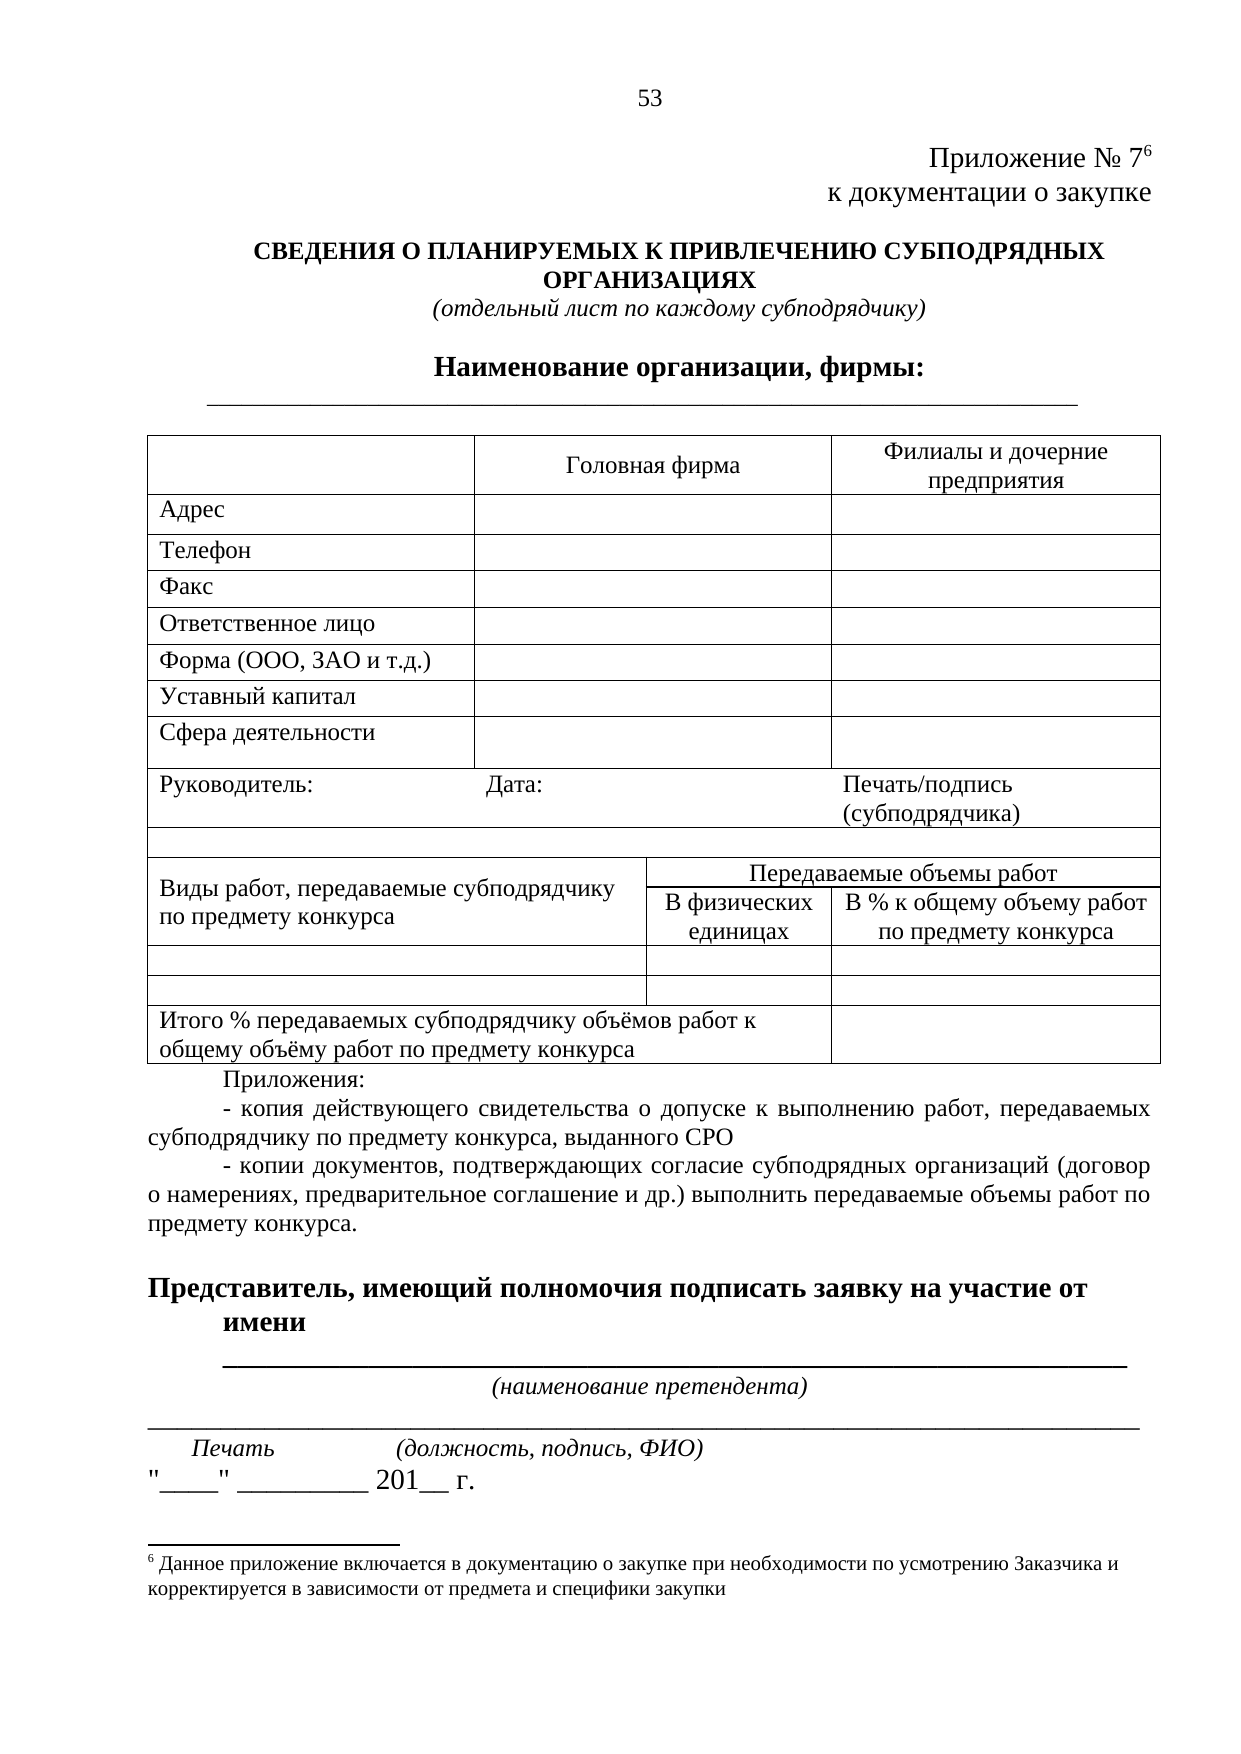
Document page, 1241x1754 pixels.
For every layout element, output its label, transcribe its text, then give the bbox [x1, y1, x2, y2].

text - копия действующего свидетельства о допуске к выполнению работ, передаваемых субподрядчику по предмету конкурса, выданного СРО [148, 1093, 1152, 1150]
table_cell В % к общему объему работ по предмету конкурса [832, 888, 1160, 945]
table_header Головная фирма [475, 436, 831, 493]
table_cell Телефон [148, 535, 474, 570]
table_cell Адрес [148, 495, 474, 534]
subtitle Представитель, имеющий полномочия подписать заявку на участие от имени ______________________________________________________________ [148, 1270, 1152, 1371]
table_cell [475, 681, 831, 716]
text СВЕДЕНИЯ О ПЛАНИРУЕМЫХ К ПРИВЛЕЧЕНИЮ СУБПОДРЯДНЫХ ОРГАНИЗАЦИЯХ [148, 236, 1152, 293]
table_cell [647, 946, 831, 975]
table_cell Форма (ООО, ЗАО и т.д.) [148, 645, 474, 680]
table_cell [475, 645, 831, 680]
table_header [148, 436, 474, 493]
text (наименование претендента) [148, 1371, 1152, 1399]
table_cell Итого % передаваемых субподрядчику объёмов работ к общему объёму работ по предмету конкурса [148, 1006, 831, 1063]
table_cell [475, 495, 831, 534]
text "____" _________ 201__ г. [148, 1462, 1152, 1495]
text ____________________________________________________________________________ [148, 382, 1152, 408]
text ____________________________________________________________________ [148, 1399, 1152, 1433]
text Приложения: [148, 1064, 1152, 1093]
table_cell Уставный капитал [148, 681, 474, 716]
table_cell [647, 976, 831, 1004]
table_cell [832, 608, 1160, 644]
table_cell [832, 681, 1160, 716]
text Приложение № 7 [148, 140, 1152, 174]
table_cell [148, 828, 1160, 857]
text Наименование организации, фирмы: [148, 349, 1152, 382]
table_cell [832, 1006, 1160, 1063]
table_cell Сфера деятельности [148, 717, 474, 768]
text Печать (должность, подпись, ФИО) [148, 1433, 1152, 1462]
table_cell [475, 571, 831, 607]
table_cell [475, 608, 831, 644]
table_cell [475, 535, 831, 570]
table_cell [832, 571, 1160, 607]
table_cell [832, 535, 1160, 570]
table_cell [832, 645, 1160, 680]
table_cell Виды работ, передаваемые субподрядчику по предмету конкурса [148, 858, 646, 945]
table_cell [475, 717, 831, 768]
text к документации о закупке [148, 174, 1152, 207]
text (отдельный лист по каждому субподрядчику) [148, 293, 1152, 322]
table_cell Ответственное лицо [148, 608, 474, 644]
text - копии документов, подтверждающих согласие субподрядных организаций (договор о намерениях, предварительное соглашение и др.) выполнить передаваемые объемы работ по предмету конкурса. [148, 1150, 1152, 1237]
table_header Филиалы и дочерние предприятия [832, 436, 1160, 493]
table_cell [148, 946, 646, 975]
table_cell Руководитель: [148, 769, 474, 827]
table_cell В физических единицах [647, 888, 831, 945]
table_cell Факс [148, 571, 474, 607]
table_cell [832, 976, 1160, 1004]
table_cell Дата: [475, 769, 831, 827]
table_cell [148, 976, 646, 1004]
table_cell [832, 946, 1160, 975]
table_cell [832, 717, 1160, 768]
table_cell Передаваемые объемы работ [647, 858, 1160, 886]
table_cell Печать/подпись (субподрядчика) [831, 769, 1160, 827]
table_cell [832, 495, 1160, 534]
